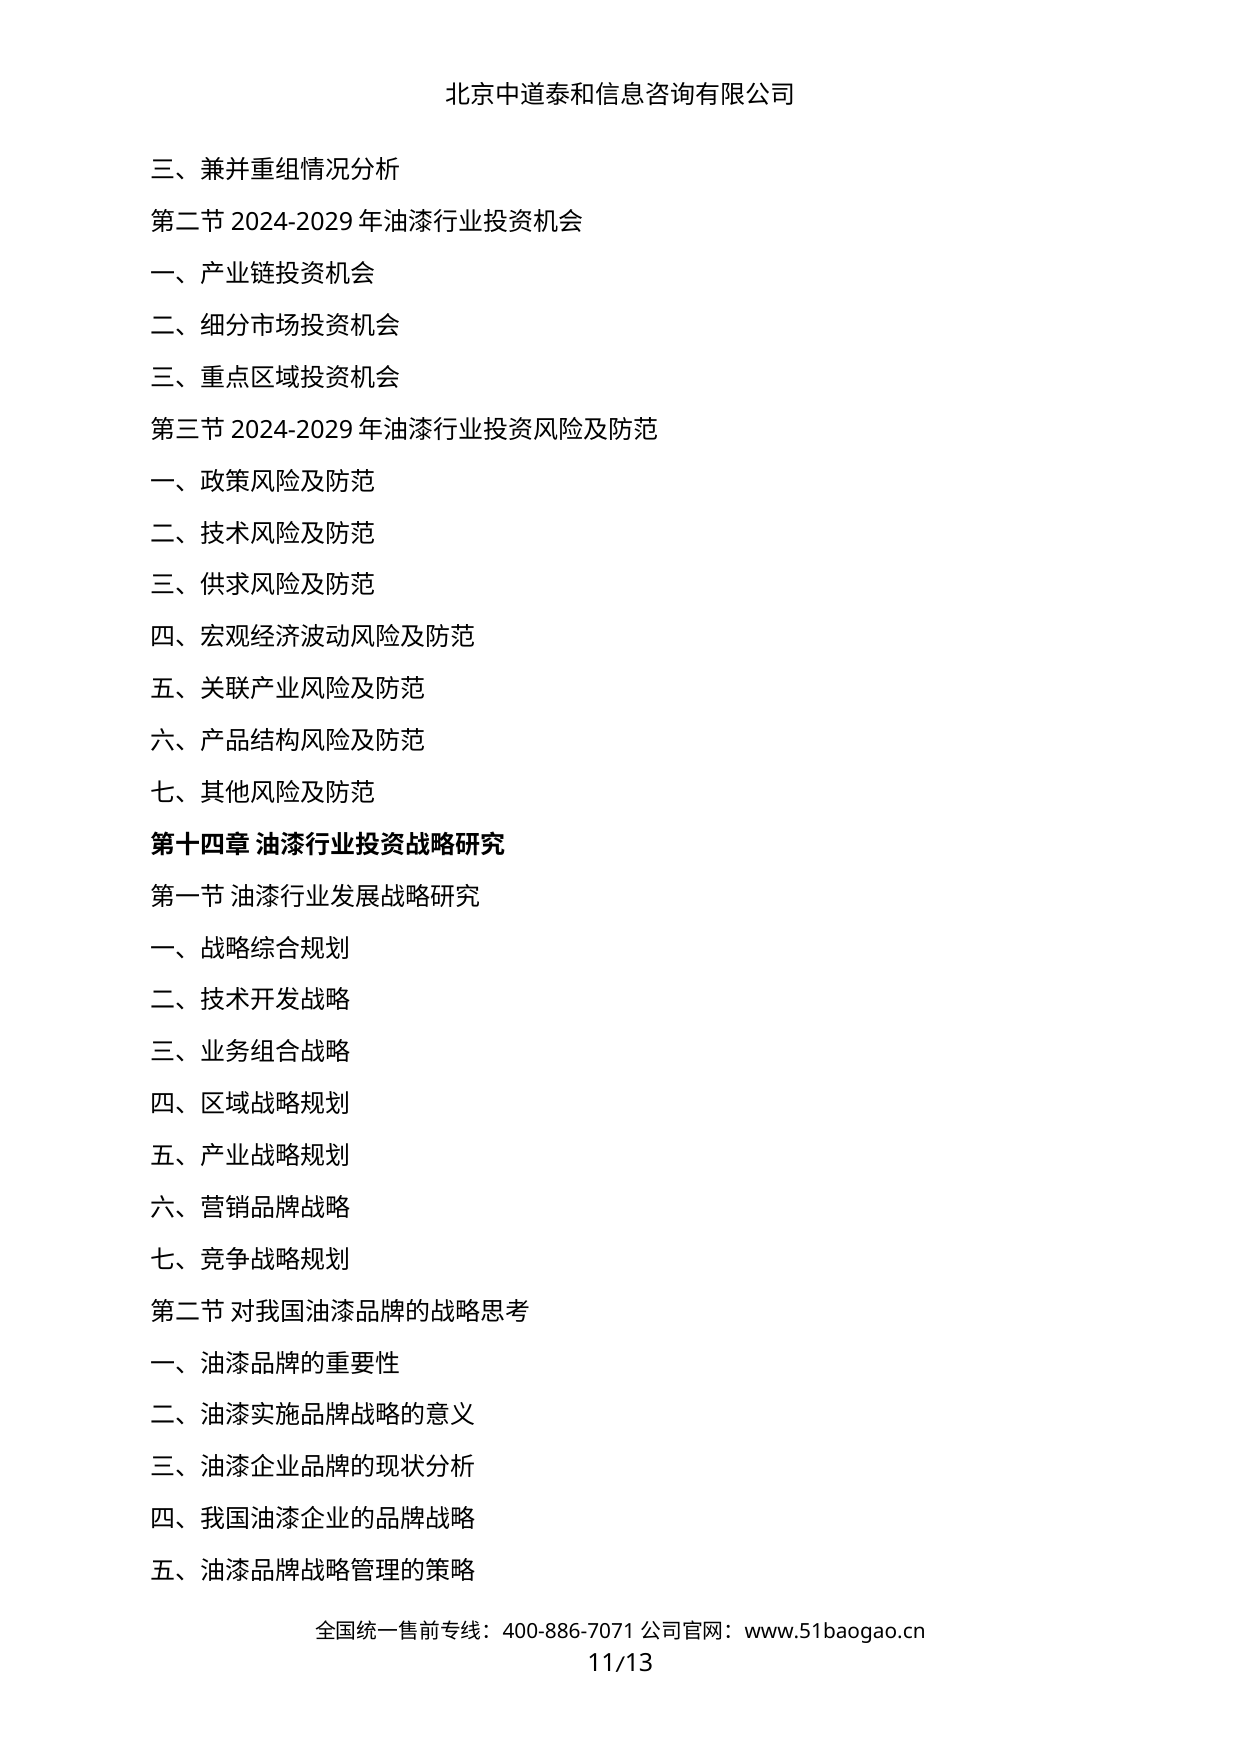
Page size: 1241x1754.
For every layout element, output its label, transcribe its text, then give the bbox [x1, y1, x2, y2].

text 二、细分市场投资机会 [150, 306, 1090, 342]
text 三、业务组合战略 [150, 1032, 1090, 1068]
text 二、油漆实施品牌战略的意义 [150, 1395, 1090, 1431]
text 一、产业链投资机会 [150, 254, 1090, 290]
text 四、区域战略规划 [150, 1084, 1090, 1120]
text 第二节 对我国油漆品牌的战略思考 [150, 1291, 1090, 1327]
text 一、油漆品牌的重要性 [150, 1343, 1090, 1379]
text 第三节 2024-2029年油漆行业投资风险及防范 [150, 409, 1090, 446]
text 三、油漆企业品牌的现状分析 [150, 1447, 1090, 1483]
text 二、技术风险及防范 [150, 513, 1090, 549]
text 第十四章 油漆行业投资战略研究 [150, 824, 1090, 861]
text 六、营销品牌战略 [150, 1187, 1090, 1224]
text 三、兼并重组情况分析 [150, 150, 1090, 186]
text 一、战略综合规划 [150, 928, 1090, 964]
text 二、技术开发战略 [150, 980, 1090, 1016]
text 七、竞争战略规划 [150, 1239, 1090, 1276]
text 五、油漆品牌战略管理的策略 [150, 1551, 1090, 1587]
text 第一节 油漆行业发展战略研究 [150, 876, 1090, 912]
text 七、其他风险及防范 [150, 772, 1090, 809]
text 四、我国油漆企业的品牌战略 [150, 1499, 1090, 1535]
text 三、重点区域投资机会 [150, 357, 1090, 394]
text 三、供求风险及防范 [150, 565, 1090, 601]
text 一、政策风险及防范 [150, 461, 1090, 497]
text 六、产品结构风险及防范 [150, 721, 1090, 757]
text 五、产业战略规划 [150, 1136, 1090, 1172]
text 第二节 2024-2029年油漆行业投资机会 [150, 202, 1090, 238]
text 四、宏观经济波动风险及防范 [150, 617, 1090, 653]
text 五、关联产业风险及防范 [150, 669, 1090, 705]
